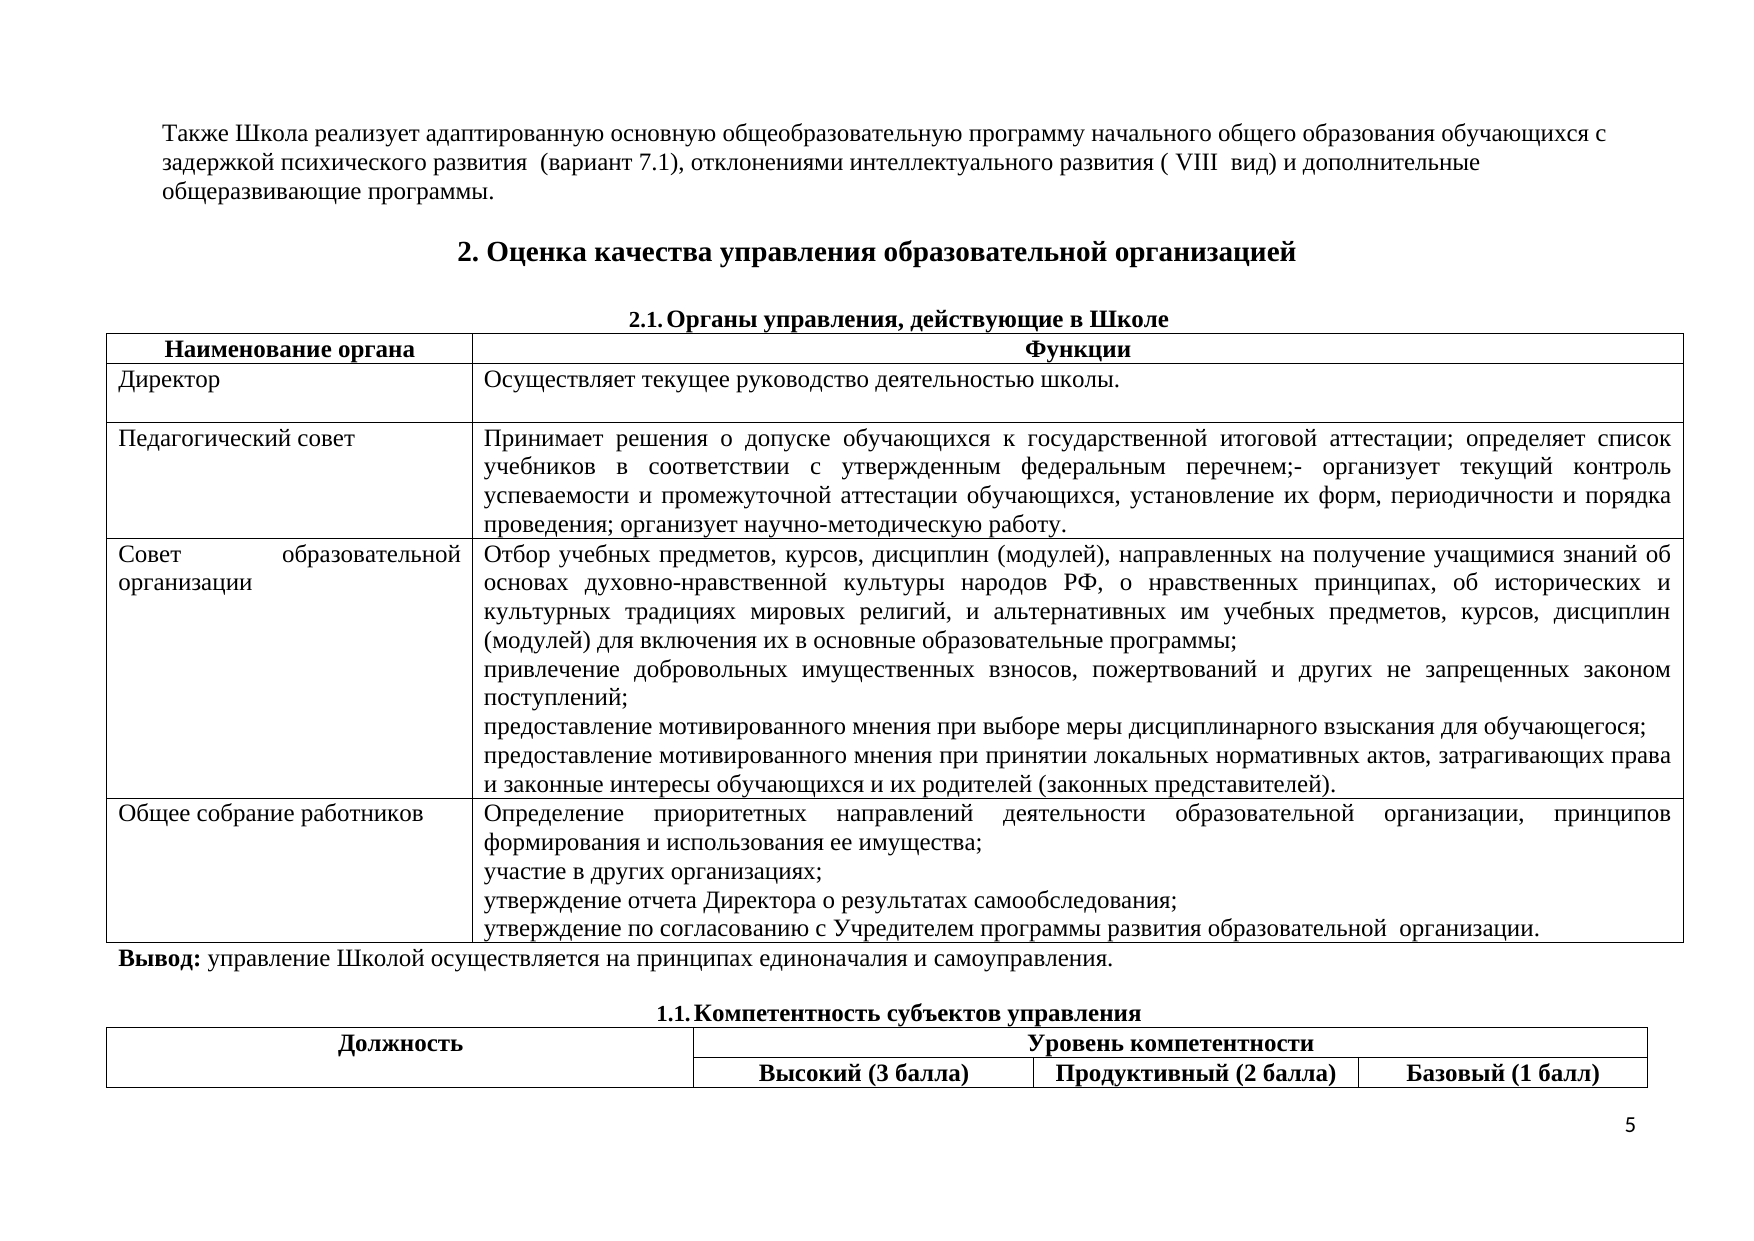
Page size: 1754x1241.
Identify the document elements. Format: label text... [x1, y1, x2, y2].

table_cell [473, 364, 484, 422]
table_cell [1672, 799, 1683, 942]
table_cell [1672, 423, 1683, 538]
table_cell Совет образовательной организации [107, 539, 472, 797]
text Также Школа реализует адаптированную основную общеобразовательную программу начального общего образования обучающихся с задержкой психического развития (вариант 7.1), отклонениями интеллектуального развития ( VIII вид) и дополнительные общеразвивающие программы. [162, 118, 1617, 204]
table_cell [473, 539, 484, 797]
text Вывод: управление Школой осуществляется на принципах единоначалия и самоуправления. [118, 943, 1636, 972]
table_header Наименование органа [107, 334, 472, 363]
text 2. Оценка качества управления образовательной организацией [118, 234, 1636, 267]
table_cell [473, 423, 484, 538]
table_cell Директор [107, 364, 472, 422]
list Компетентность субъектов управления [162, 998, 1636, 1027]
table_cell Общее собрание работников [107, 799, 472, 942]
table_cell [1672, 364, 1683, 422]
table_cell Продуктивный (2 балла) [1034, 1058, 1358, 1087]
table_header Должность [107, 1028, 693, 1087]
table_cell Высокий (3 балла) [694, 1058, 1033, 1087]
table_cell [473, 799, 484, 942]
table_cell Педагогический совет [107, 423, 472, 538]
table_header Уровень компетентности [694, 1028, 1647, 1057]
list Органы управления, действующие в Школе [162, 304, 1636, 333]
table_cell Базовый (1 балл) [1359, 1058, 1647, 1087]
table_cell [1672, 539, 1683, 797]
